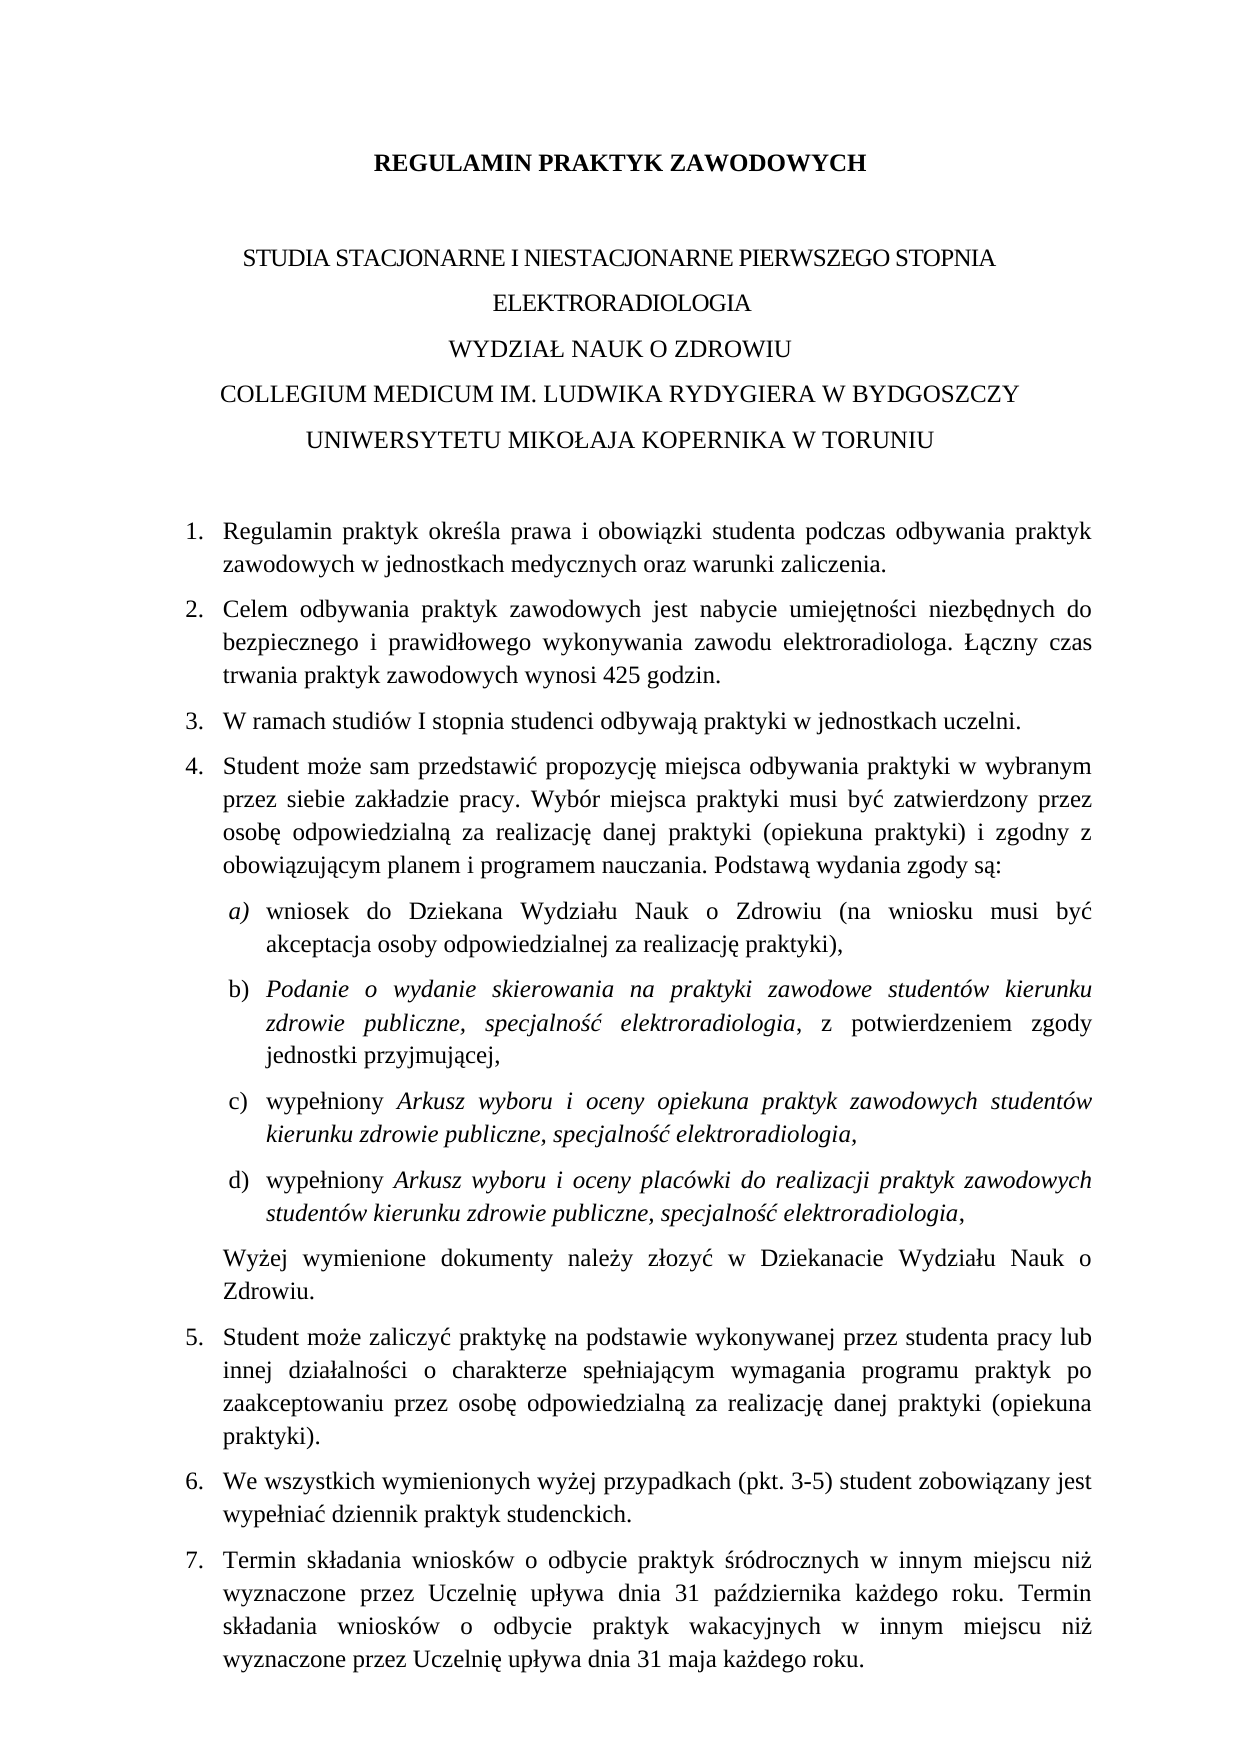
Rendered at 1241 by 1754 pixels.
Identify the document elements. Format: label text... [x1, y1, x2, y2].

list wypełniony Arkusz wyboru i oceny opiekuna praktyk zawodowych studentów kierunku zdrowie publiczne, specjalność elektroradiologia, [228, 1086, 1093, 1148]
list Celem odbywania praktyk zawodowych jest nabycie umiejętności niezbędnych do bezpiecznego i prawidłowego wykonywania zawodu elektroradiologa. Łączny czas trwania praktyk zawodowych wynosi 425 godzin. [185, 594, 1093, 689]
text Wyżej wymienione dokumenty należy złozyć w Dziekanacie Wydziału Nauk o Zdrowiu. [223, 1243, 1093, 1305]
text STUDIA STACJONARNE I NIESTACJONARNE PIERWSZEGO STOPNIA [148, 243, 1092, 271]
list We wszystkich wymienionych wyżej przypadkach (pkt. 3-5) student zobowiązany jest wypełniać dziennik praktyk studenckich. [185, 1466, 1093, 1528]
list Student może sam przedstawić propozycję miejsca odbywania praktyki w wybranym przez siebie zakładzie pracy. Wybór miejsca praktyki musi być zatwierdzony przez osobę odpowiedzialną za realizację danej praktyki (opiekuna praktyki) i zgodny z obowiązującym planem i programem nauczania. Podstawą wydania zgody są: [185, 751, 1093, 879]
subtitle WYDZIAŁ NAUK O ZDROWIU [148, 334, 1093, 362]
text REGULAMIN PRAKTYK ZAWODOWYCH [148, 148, 1093, 176]
list wniosek do Dziekana Wydziału Nauk o Zdrowiu (na wniosku musi być akceptacja osoby odpowiedzialnej za realizację praktyki), [228, 896, 1093, 958]
list W ramach studiów I stopnia studenci odbywają praktyki w jednostkach uczelni. [185, 706, 1093, 735]
list Student może zaliczyć praktykę na podstawie wykonywanej przez studenta pracy lub innej działalności o charakterze spełniającym wymagania programu praktyk po zaakceptowaniu przez osobę odpowiedzialną za realizację danej praktyki (opiekuna praktyki). [185, 1322, 1093, 1449]
list wypełniony Arkusz wyboru i oceny placówki do realizacji praktyk zawodowych studentów kierunku zdrowie publiczne, specjalność elektroradiologia, [228, 1165, 1093, 1226]
text ELEKTRORADIOLOGIA [148, 288, 1092, 317]
list Podanie o wydanie skierowania na praktyki zawodowe studentów kierunku zdrowie publiczne, specjalność elektroradiologia, z potwierdzeniem zgody jednostki przyjmującej, [228, 974, 1093, 1069]
list Regulamin praktyk określa prawa i obowiązki studenta podczas odbywania praktyk zawodowych w jednostkach medycznych oraz warunki zaliczenia. [185, 516, 1093, 578]
subtitle UNIWERSYTETU MIKOŁAJA KOPERNIKA W TORUNIU [148, 425, 1093, 453]
list Termin składania wniosków o odbycie praktyk śródrocznych w innym miejscu niż wyznaczone przez Uczelnię upływa dnia 31 października każdego roku. Termin składania wniosków o odbycie praktyk wakacyjnych w innym miejscu niż wyznaczone przez Uczelnię upływa dnia 31 maja każdego roku. [185, 1545, 1093, 1673]
subtitle COLLEGIUM MEDICUM IM. LUDWIKA RYDYGIERA W BYDGOSZCZY [148, 379, 1093, 408]
